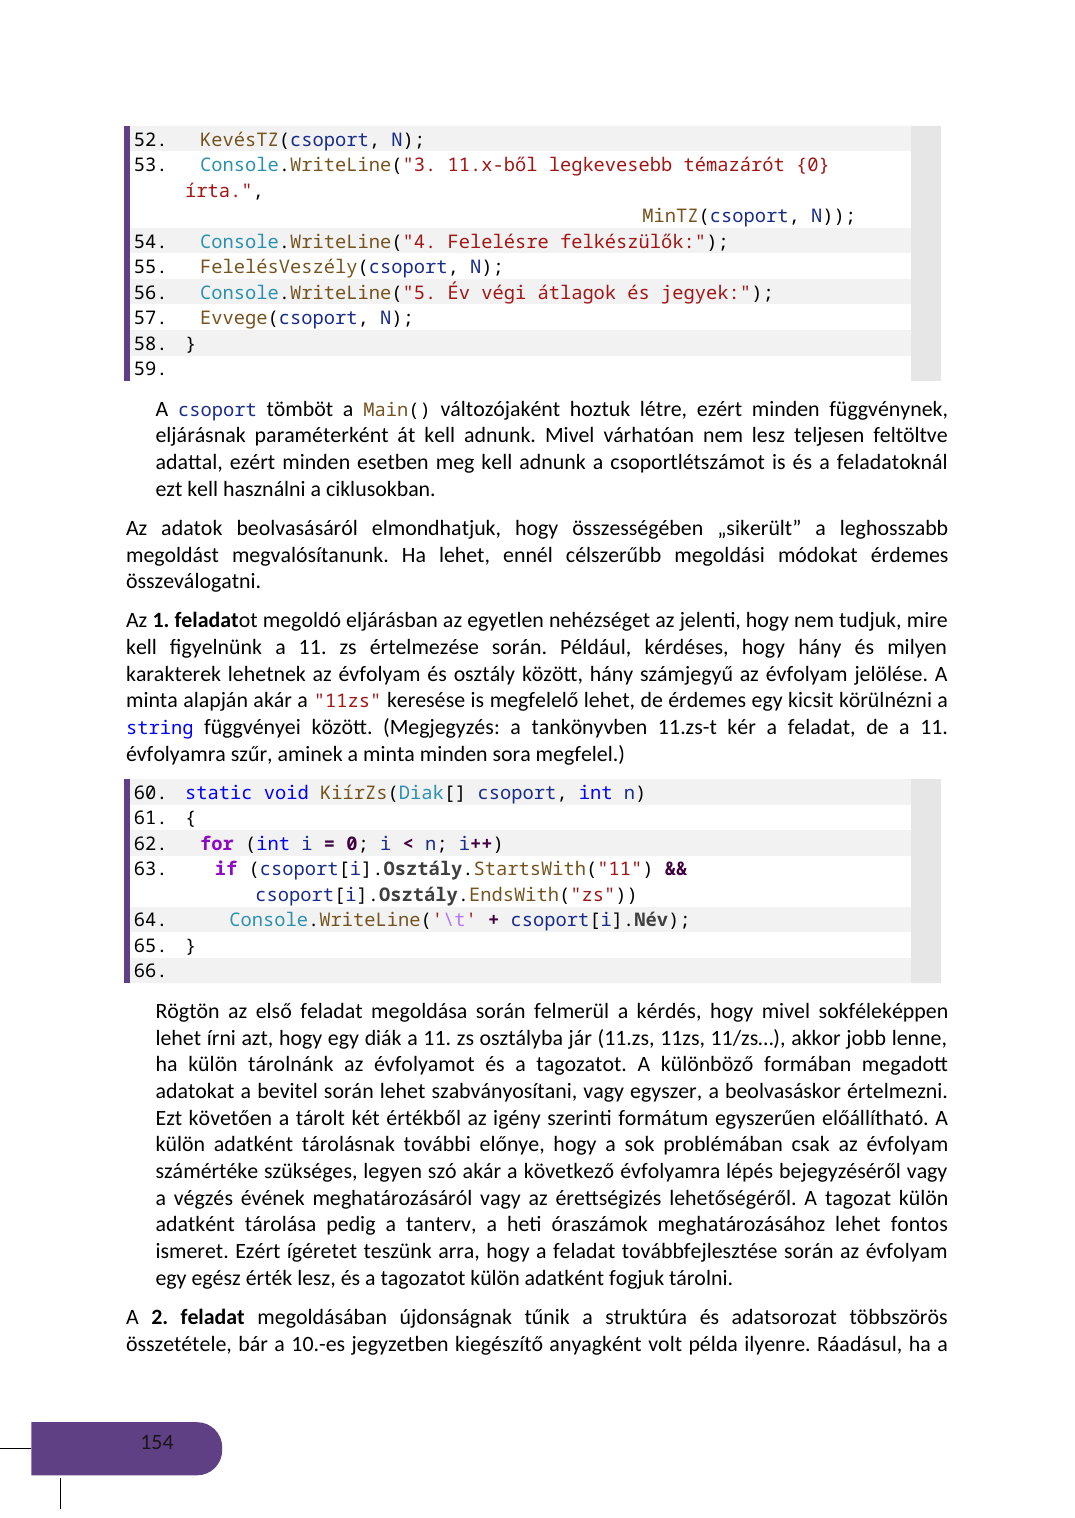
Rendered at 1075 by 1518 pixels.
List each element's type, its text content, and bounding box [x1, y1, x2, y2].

text A csoport tömböt a Main() változójaként hoztuk létre, ezért minden függvénynek, eljárásnak paraméterként át kell adnunk. Mivel várhatóan nem lesz teljesen feltöltve adattal, ezért minden esetben meg kell adnunk a csoportlétszámot is és a feladatoknál ezt kell használni a ciklusokban. [155, 395, 949, 502]
text Rögtön az első feladat megoldása során felmerül a kérdés, hogy mivel sokféleképpen lehet írni azt, hogy egy diák a 11. zs osztályba jár (11.zs, 11zs, 11/zs…), akkor jobb lenne, ha külön tárolnánk az évfolyamot és a tagozatot. A különböző formában megadott adatokat a bevitel során lehet szabványosítani, vagy egyszer, a beolvasáskor értelmezni. Ezt követően a tárolt két értékből az igény szerinti formátum egyszerűen előállítható. A külön adatként tárolásnak további előnye, hogy a sok problémában csak az évfolyam számértéke szükséges, legyen szó akár a következő évfolyamra lépés bejegyzéséről vagy a végzés évének meghatározásáról vagy az érettségizés lehetőségéről. A tagozat külön adatként tárolása pedig a tanterv, a heti óraszámok meghatározásához lehet fontos ismeret. Ezért ígéretet teszünk arra, hogy a feladat továbbfejlesztése során az évfolyam egy egész érték lesz, és a tagozatot külön adatként fogjuk tárolni. [155, 997, 949, 1291]
text Az 1. feladatot megoldó eljárásban az egyetlen nehézséget az jelenti, hogy nem tudjuk, mire kell figyelnünk a 11. zs értelmezése során. Például, kérdéses, hogy hány és milyen karakterek lehetnek az évfolyam és osztály között, hány számjegyű az évfolyam jelölése. A minta alapján akár a "11zs" keresése is megfelelő lehet, de érdemes egy kicsit körülnézni a string függvényei között. (Megjegyzés: a tankönyvben 11.zs-t kér a feladat, de a 11. évfolyamra szűr, aminek a minta minden sora megfelel.) [126, 607, 949, 767]
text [126, 1303, 949, 1356]
text Az adatok beolvasásáról elmondhatjuk, hogy összességében „sikerült” a leghosszabb megoldást megvalósítanunk. Ha lehet, ennél célszerűbb megoldási módokat érdemes összeválogatni. [126, 514, 949, 594]
